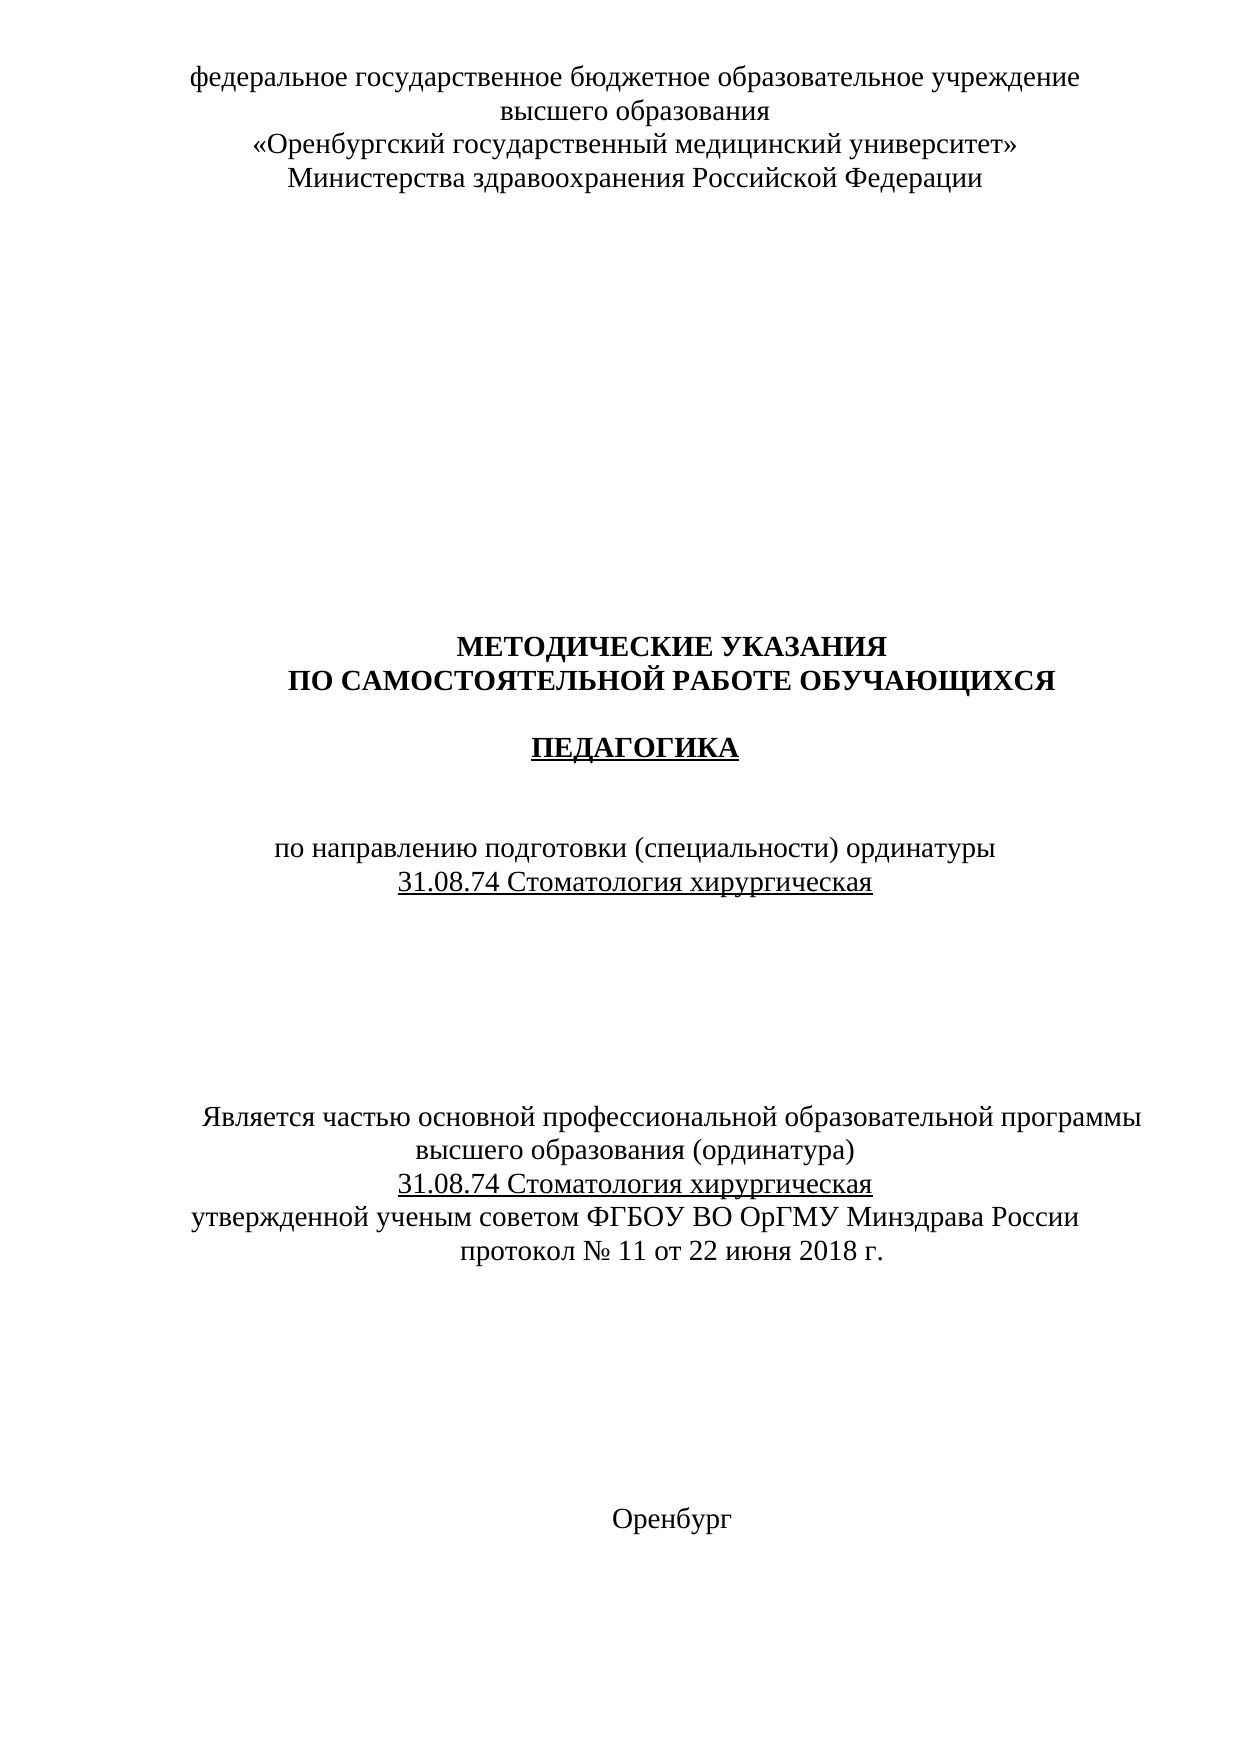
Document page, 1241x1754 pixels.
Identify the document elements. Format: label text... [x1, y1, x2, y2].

text по направлению подготовки (специальности) ординатуры [118, 831, 1152, 864]
text ПО САМОСТОЯТЕЛЬНОЙ РАБОТЕ ОБУЧАЮЩИХСЯ [118, 663, 1152, 696]
text федеральное государственное бюджетное образовательное учреждение [118, 59, 1152, 93]
text «Оренбургский государственный медицинский университет» [118, 126, 1152, 160]
text Является частью основной профессиональной образовательной программы высшего образования (ординатура) [118, 1099, 1152, 1166]
text МЕТОДИЧЕСКИЕ УКАЗАНИЯ [118, 629, 1152, 663]
text Оренбург [118, 1501, 1152, 1535]
text утвержденной ученым советом ФГБОУ ВО ОрГМУ Минздрава России [118, 1199, 1152, 1233]
text 31.08.74 Стоматология хирургическая [118, 864, 1152, 898]
text 31.08.74 Стоматология хирургическая [118, 1166, 1152, 1199]
text высшего образования [118, 93, 1152, 126]
text ПЕДАГОГИКА [118, 730, 1152, 763]
text протокол № 11 от 22 июня 2018 г. [118, 1233, 1152, 1267]
text Министерства здравоохранения Российской Федерации [118, 160, 1152, 193]
